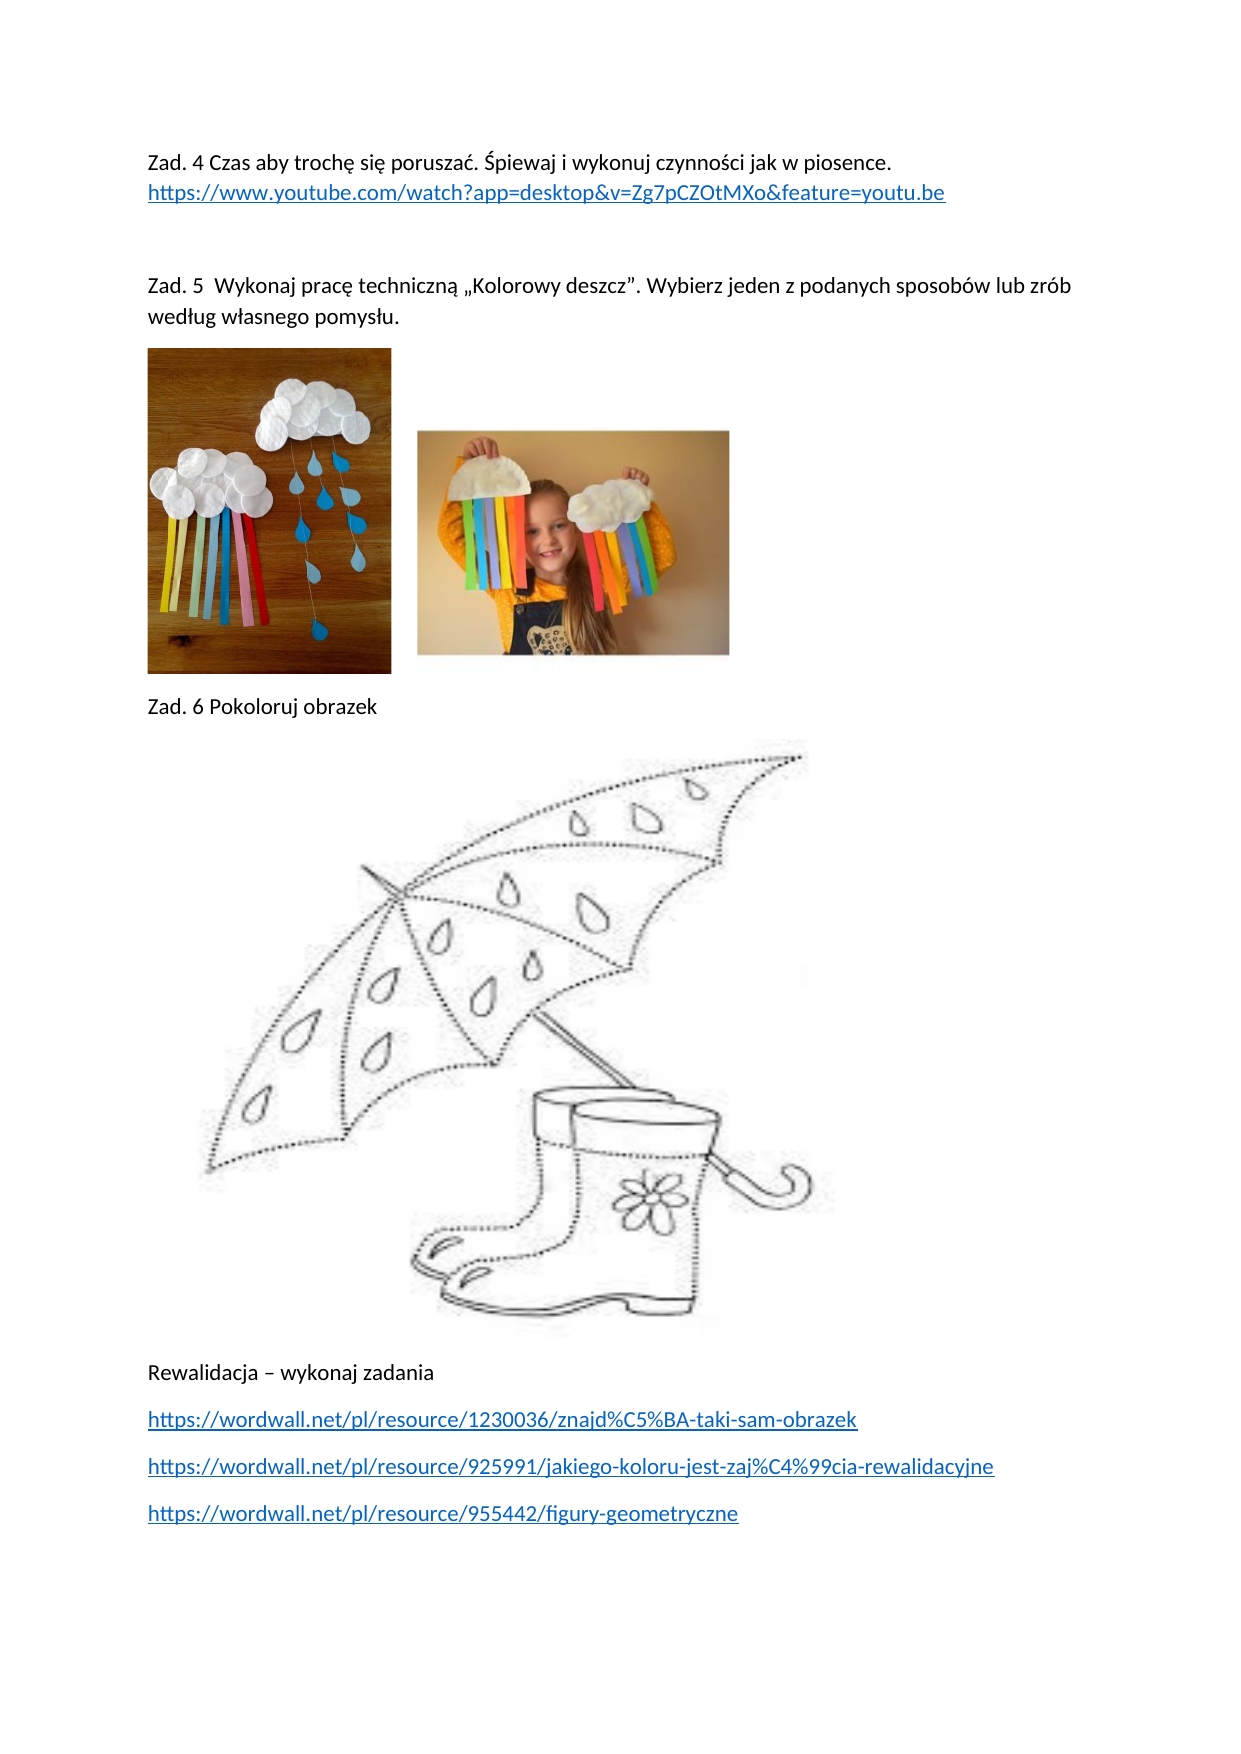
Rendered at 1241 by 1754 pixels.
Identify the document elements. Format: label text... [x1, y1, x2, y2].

picture [417, 412, 730, 674]
text Zad. 5 Wykonaj pracę techniczną „Kolorowy deszcz”. Wybierz jeden z podanych sposobów lub zrób według własnego pomysłu. [148, 272, 1093, 330]
picture [147, 739, 862, 1340]
text https://wordwall.net/pl/resource/925991/jakiego-koloru-jest-zaj%C4%99cia-rewalidacyjne [148, 1452, 1093, 1480]
text Rewalidacja – wykonaj zadania [148, 1358, 1093, 1386]
text https://wordwall.net/pl/resource/1230036/znajd%C5%BA-taki-sam-obrazek [148, 1405, 1093, 1433]
picture [147, 348, 392, 674]
text Zad. 6 Pokoloruj obrazek [148, 692, 1093, 721]
text https://wordwall.net/pl/resource/955442/figury-geometryczne [148, 1499, 1093, 1527]
text Zad. 4 Czas aby trochę się poruszać. Śpiewaj i wykonuj czynności jak w piosence. https://www.youtube.com/watch?app=desktop&v=Zg7pCZOtMXo&feature=youtu.be [148, 148, 1093, 206]
